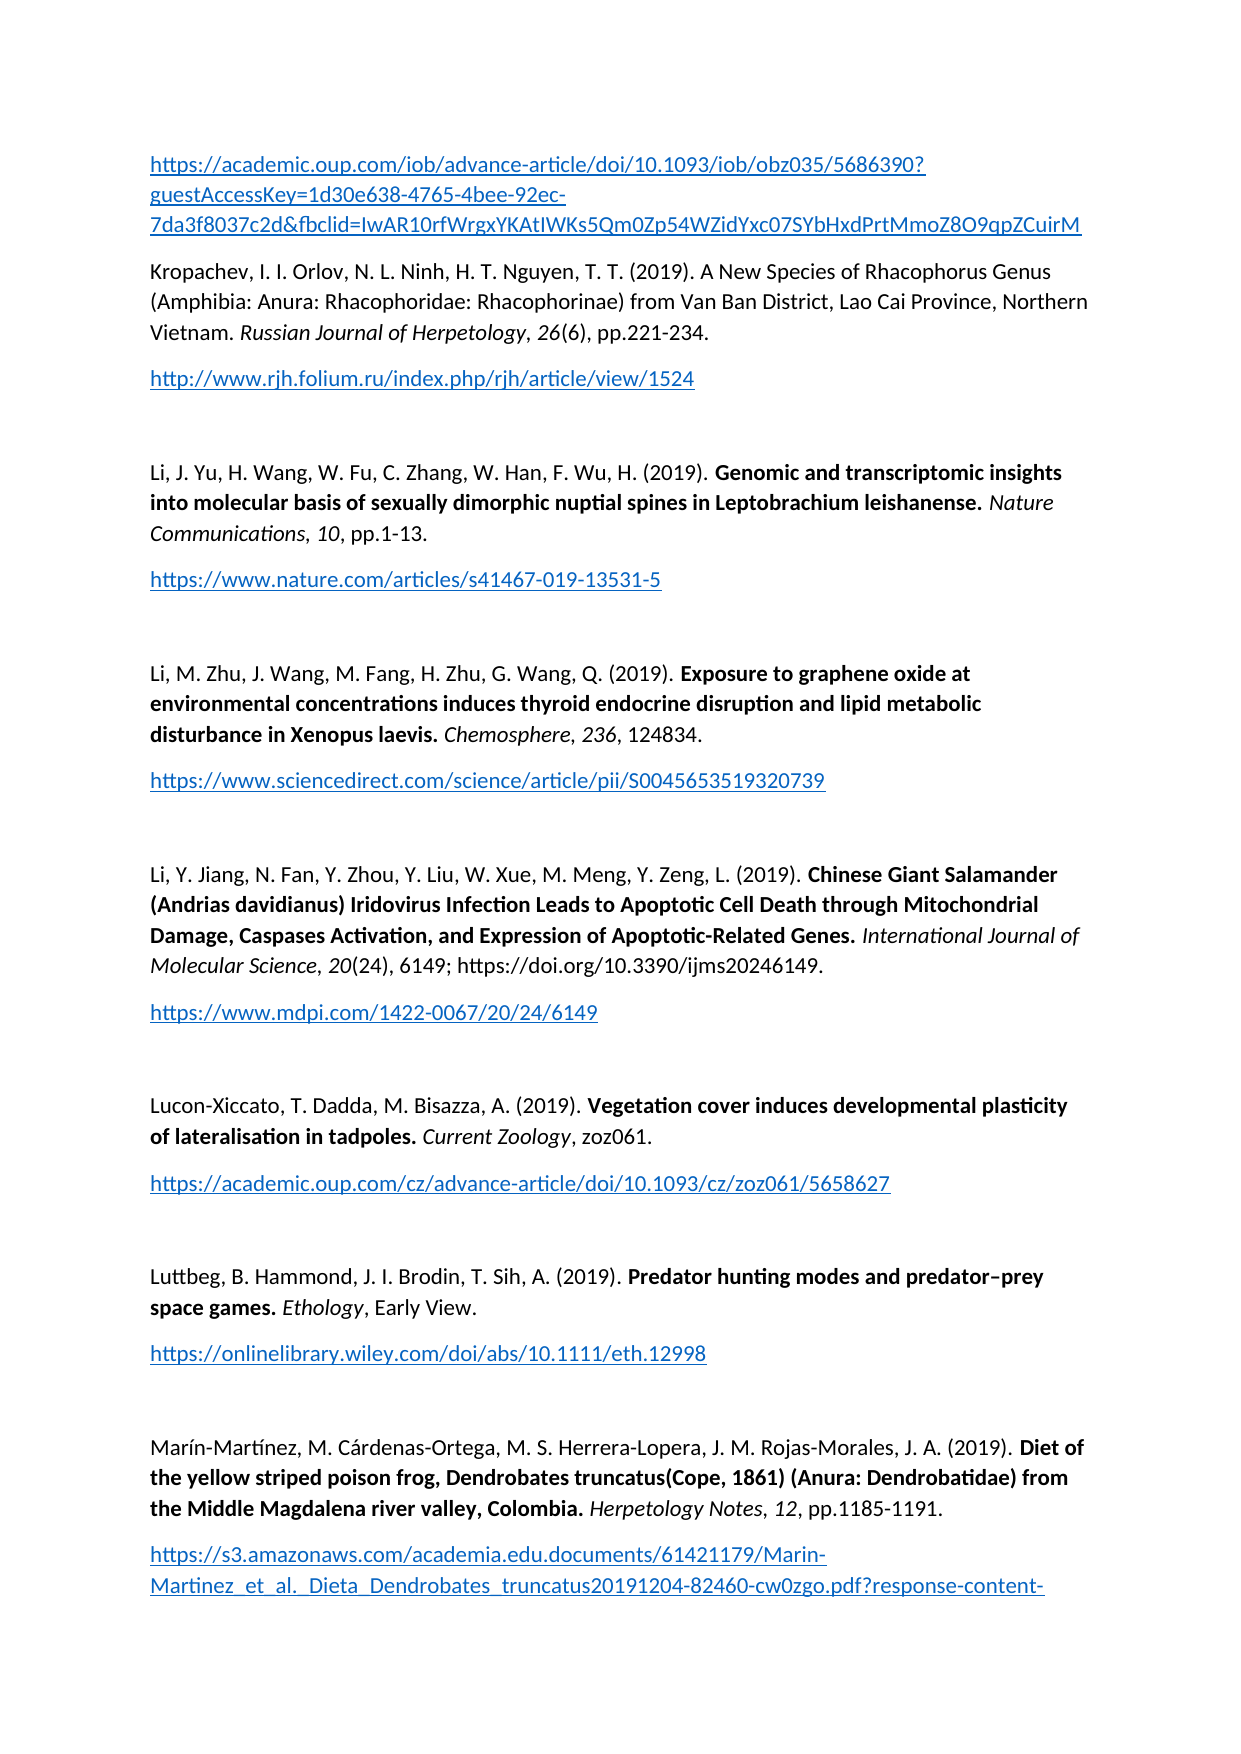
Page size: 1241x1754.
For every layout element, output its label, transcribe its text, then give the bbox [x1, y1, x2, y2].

text Li, Y. Jiang, N. Fan, Y. Zhou, Y. Liu, W. Xue, M. Meng, Y. Zeng, L. (2019). Chinese Giant Salamander (Andrias davidianus) Iridovirus Infection Leads to Apoptotic Cell Death through Mitochondrial Damage, Caspases Activation, and Expression of Apoptotic-Related Genes. International Journal of Molecular Science, 20(24), 6149; https://doi.org/10.3390/ijms20246149. [150, 860, 1090, 979]
text Lucon-Xiccato, T. Dadda, M. Bisazza, A. (2019). Vegetation cover induces developmental plasticity of lateralisation in tadpoles. Current Zoology, zoz061. [150, 1092, 1090, 1150]
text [150, 1541, 1090, 1599]
text https://onlinelibrary.wiley.com/doi/abs/10.1111/eth.12998 [150, 1339, 1090, 1368]
text Marín-Martínez, M. Cárdenas-Ortega, M. S. Herrera-Lopera, J. M. Rojas-Morales, J. A. (2019). Diet of the yellow striped poison frog, Dendrobates truncatus(Cope, 1861) (Anura: Dendrobatidae) from the Middle Magdalena river valley, Colombia. Herpetology Notes, 12, pp.1185-1191. [150, 1433, 1090, 1522]
text https://www.sciencedirect.com/science/article/pii/S0045653519320739 [150, 767, 1090, 795]
text Li, J. Yu, H. Wang, W. Fu, C. Zhang, W. Han, F. Wu, H. (2019). Genomic and transcriptomic insights into molecular basis of sexually dimorphic nuptial spines in Leptobrachium leishanense. Nature Communications, 10, pp.1-13. [150, 458, 1090, 547]
text https://www.nature.com/articles/s41467-019-13531-5 [150, 566, 1090, 594]
text https://academic.oup.com/cz/advance-article/doi/10.1093/cz/zoz061/5658627 [150, 1169, 1090, 1197]
text https://academic.oup.com/iob/advance-article/doi/10.1093/iob/obz035/5686390?guestAccessKey=1d30e638-4765-4bee-92ec-7da3f8037c2d&fbclid=IwAR10rfWrgxYKAtIWKs5Qm0Zp54WZidYxc07SYbHxdPrtMmoZ8O9qpZCuirM [150, 150, 1090, 238]
text http://www.rjh.folium.ru/index.php/rjh/article/view/1524 [150, 364, 1090, 393]
text Kropachev, I. I. Orlov, N. L. Ninh, H. T. Nguyen, T. T. (2019). A New Species of Rhacophorus Genus (Amphibia: Anura: Rhacophoridae: Rhacophorinae) from Van Ban District, Lao Cai Province, Northern Vietnam. Russian Journal of Herpetology, 26(6), pp.221-234. [150, 257, 1090, 346]
text https://www.mdpi.com/1422-0067/20/24/6149 [150, 998, 1090, 1026]
text Li, M. Zhu, J. Wang, M. Fang, H. Zhu, G. Wang, Q. (2019). Exposure to graphene oxide at environmental concentrations induces thyroid endocrine disruption and lipid metabolic disturbance in Xenopus laevis. Chemosphere, 236, 124834. [150, 659, 1090, 748]
text Luttbeg, B. Hammond, J. I. Brodin, T. Sih, A. (2019). Predator hunting modes and predator–prey space games. Ethology, Early View. [150, 1262, 1090, 1321]
